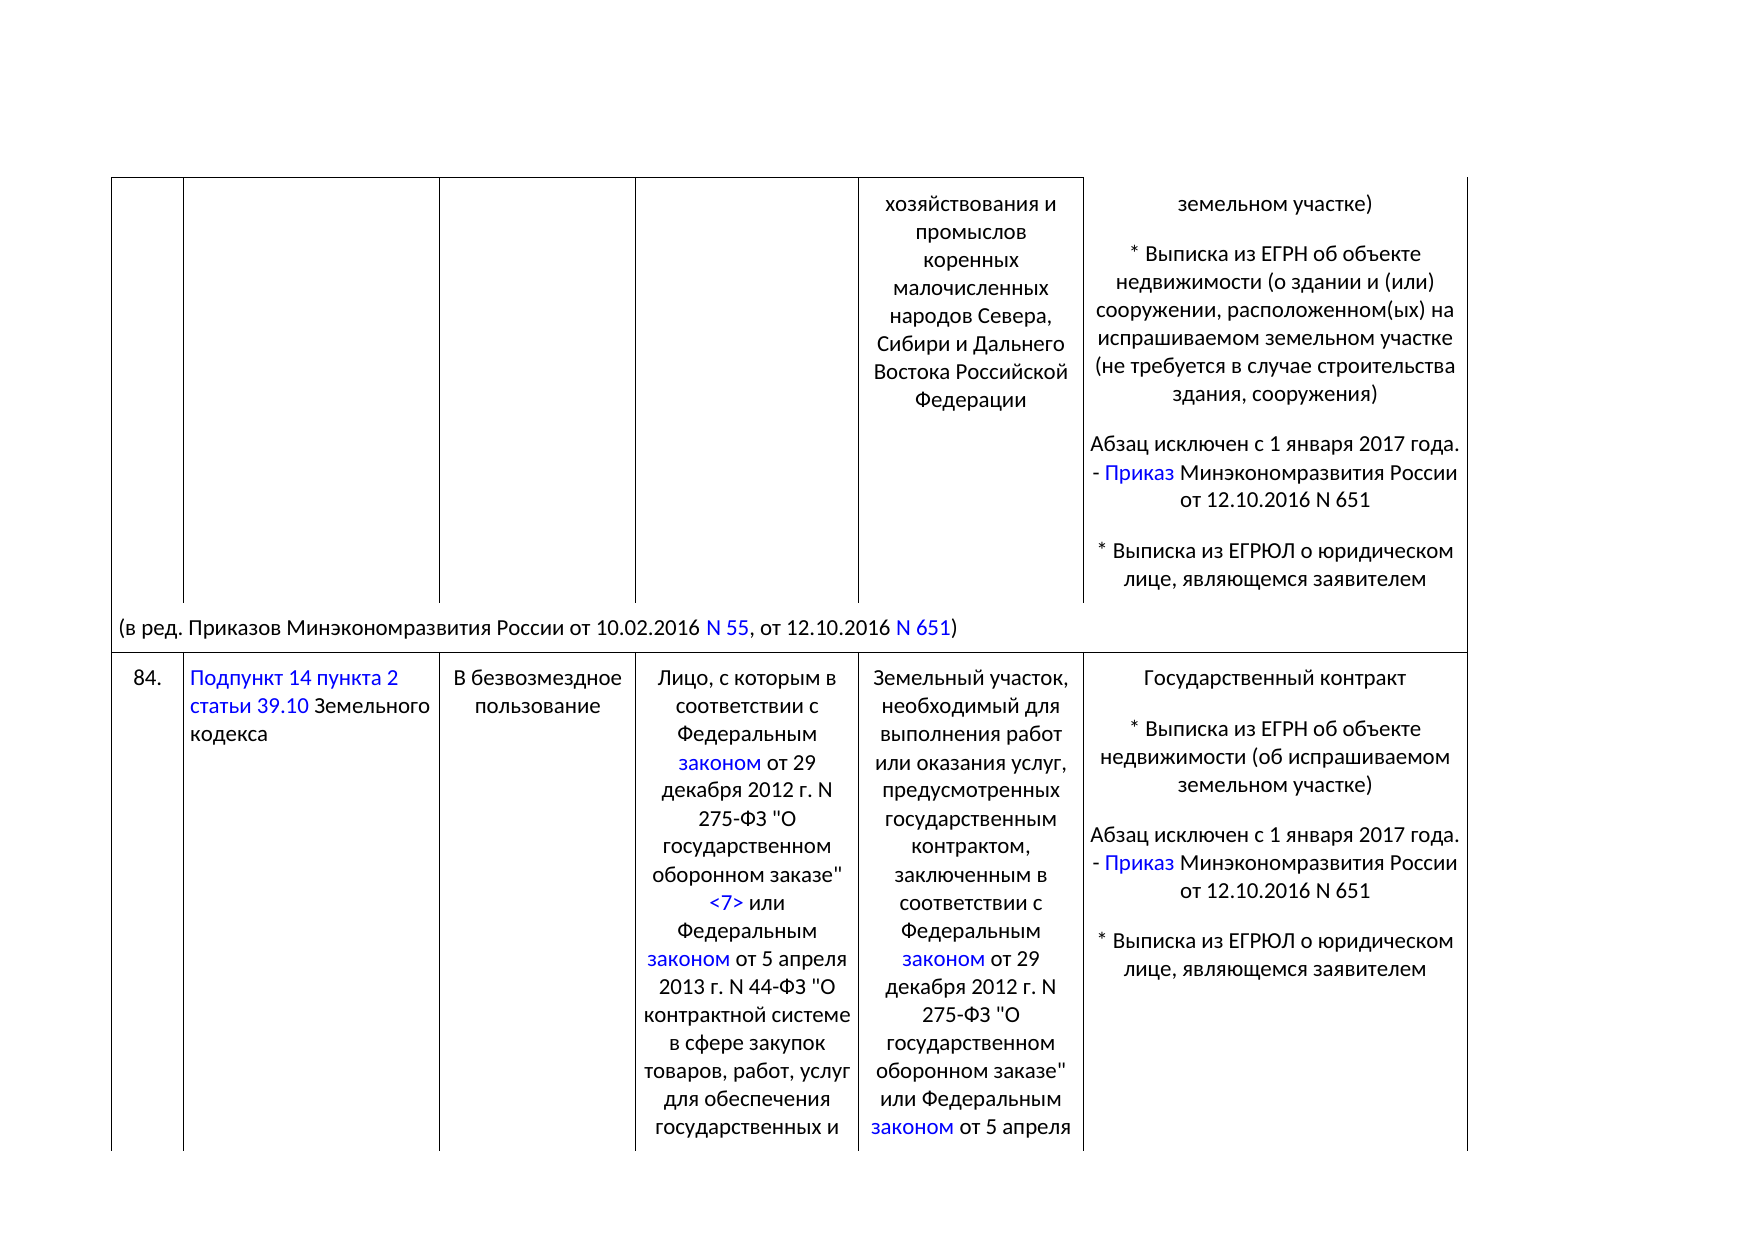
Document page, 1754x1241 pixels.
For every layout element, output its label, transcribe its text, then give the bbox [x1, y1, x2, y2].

table_cell (в ред. Приказов Минэкономразвития России от 10.02.2016 N 55, от 12.10.2016 N 651) [112, 603, 1467, 652]
table_cell Государственный контракт [1084, 653, 1467, 702]
table_cell Земельный участок, необходимый для выполнения работ или оказания услуг, предусмотренных государственным контрактом, заключенным в соответствии с Федеральным законом от 29 декабря 2012 г. N 275-ФЗ "О государственном оборонном заказе" или Федеральным законом от 5 апреля 2013 г. N 44-ФЗ "О контрактной системе в сфере закупок товаров, работ, услуг для обеспечения государственных и муниципальных нужд" [859, 653, 1083, 1151]
table_cell Абзац исключен с 1 января 2017 года. - Приказ Минэкономразвития России от 12.10.2016 N 651 [1084, 809, 1467, 915]
table_cell * Выписка из ЕГРЮЛ о юридическом лице, являющемся заявителем [1084, 524, 1467, 603]
table_cell * Выписка из ЕГРН об объекте недвижимости (об испрашиваемом земельном участке) [1084, 702, 1467, 808]
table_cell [1084, 915, 1467, 1151]
table_cell Подпункт 14 пункта 2 статьи 39.10 Земельного кодекса [184, 653, 439, 1151]
table_cell В безвозмездное пользование [440, 653, 635, 1151]
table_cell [1084, 177, 1467, 227]
table_cell Лицо, с которым в соответствии с Федеральным законом от 29 декабря 2012 г. N 275-ФЗ "О государственном оборонном заказе" <7> или Федеральным законом от 5 апреля 2013 г. N 44-ФЗ "О контрактной системе в сфере закупок товаров, работ, услуг для обеспечения государственных и муниципальных нужд" заключен государственный контракт на выполнение работ, оказание услуг для обеспечения обороны страны и безопасности государства, осуществляемых полностью за счет средств федерального бюджета [636, 653, 858, 1151]
table_cell * Выписка из ЕГРН об объекте недвижимости (о здании и (или) сооружении, расположенном(ых) на испрашиваемом земельном участке (не требуется в случае строительства здания, сооружения) [1084, 228, 1467, 418]
table_cell 84. [112, 653, 183, 1151]
table_cell Абзац исключен с 1 января 2017 года. - Приказ Минэкономразвития России от 12.10.2016 N 651 [1084, 418, 1467, 524]
